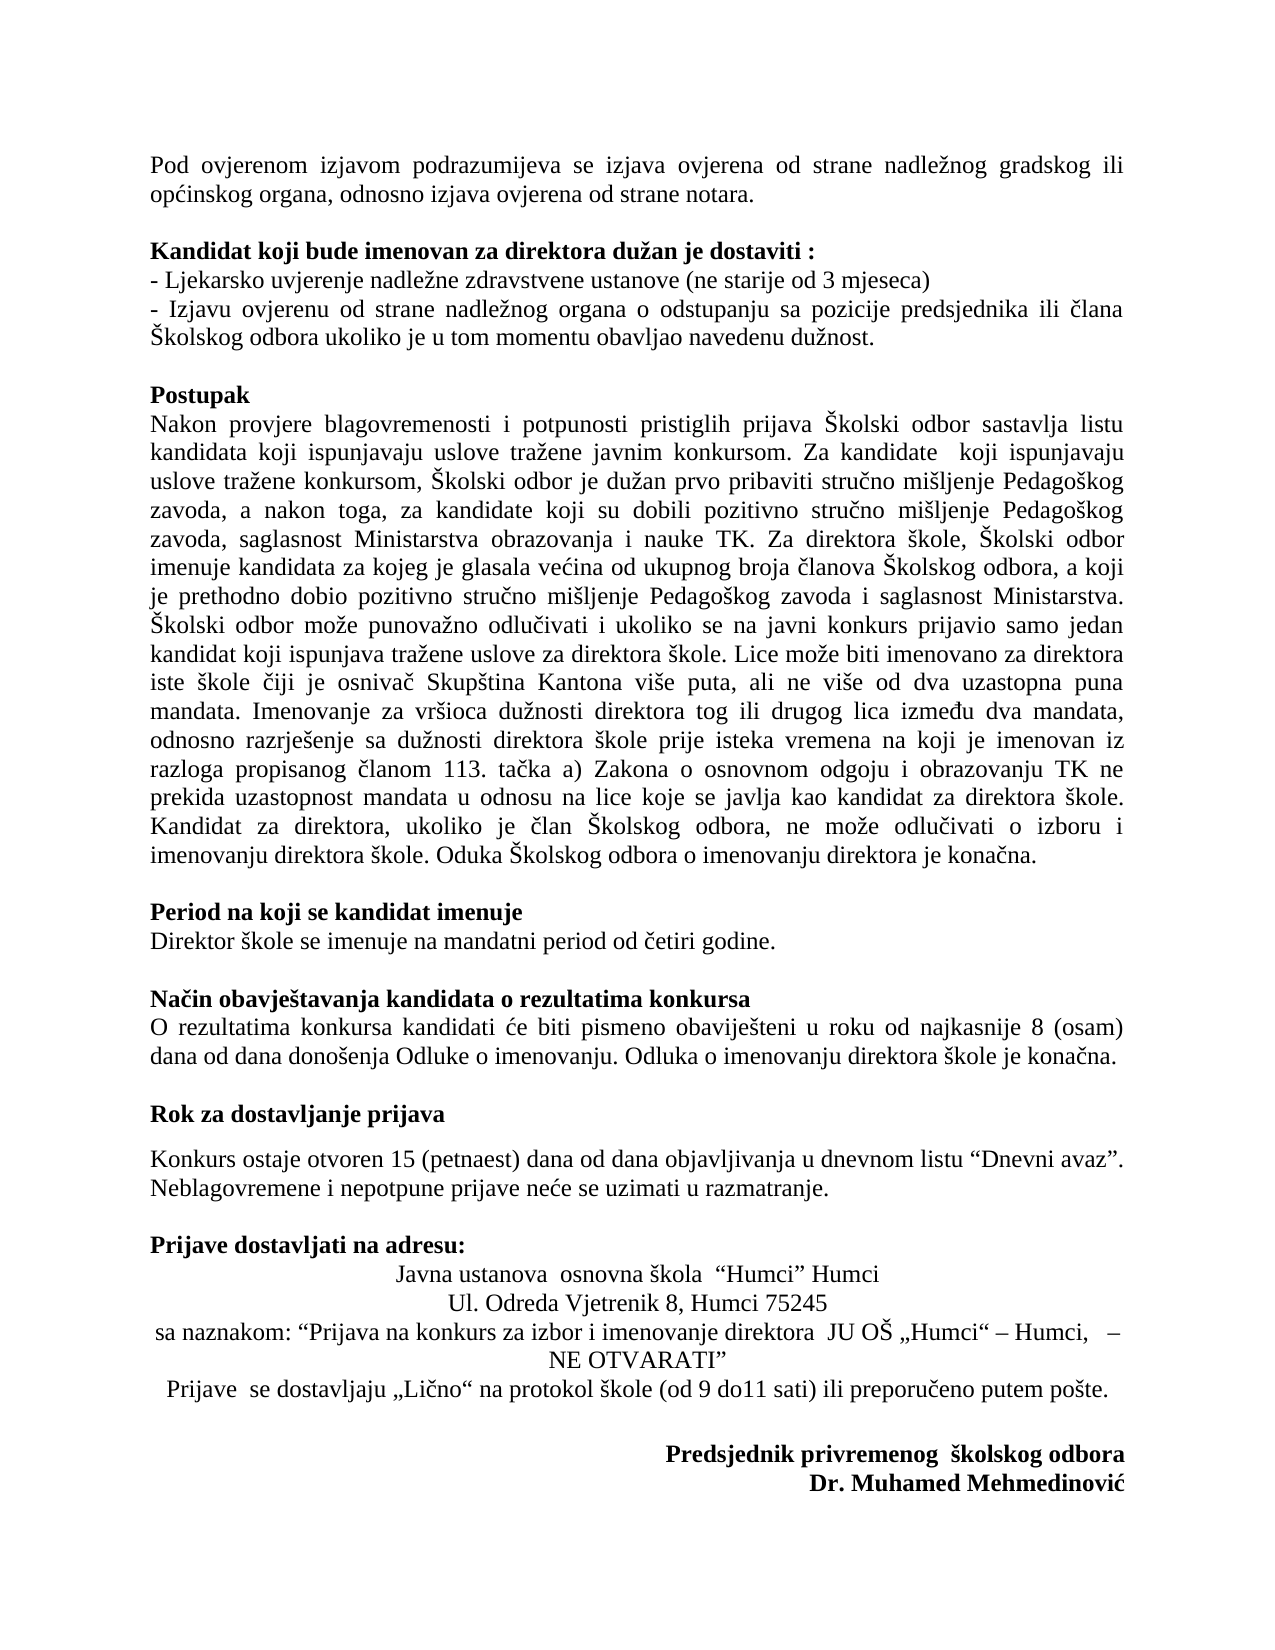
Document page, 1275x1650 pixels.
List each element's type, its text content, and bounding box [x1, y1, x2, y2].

text Način obavještavanja kandidata o rezultatima konkursa [150, 984, 1125, 1012]
text Prijave dostavljati na adresu: [150, 1231, 1125, 1259]
text Postupak [150, 380, 1125, 409]
text Rok za dostavljanje prijava [150, 1099, 1125, 1127]
text Pod ovjerenom izjavom podrazumijeva se izjava ovjerena od strane nadležnog gradskog ili općinskog organa, odnosno izjava ovjerena od strane notara. [150, 150, 1125, 207]
text - Izjavu ovjerenu od strane nadležnog organa o odstupanju sa pozicije predsjednika ili člana Školskog odbora ukoliko je u tom momentu obavljao navedenu dužnost. [150, 294, 1125, 351]
text sa naznakom: “Prijava na konkurs za izbor i imenovanje direktora JU OŠ „Humci“ – Humci, – NE OTVARATI” [150, 1317, 1125, 1374]
text O rezultatima konkursa kandidati će biti pismeno obaviješteni u roku od najkasnije 8 (osam) dana od dana donošenja Odluke o imenovanju. Odluka o imenovanju direktora škole je konačna. [150, 1012, 1125, 1070]
text Konkurs ostaje otvoren 15 (petnaest) dana od dana objavljivanja u dnevnom listu “Dnevni avaz”. Neblagovremene i nepotpune prijave neće se uzimati u razmatranje. [150, 1144, 1125, 1202]
text Period na koji se kandidat imenuje [150, 897, 1125, 926]
text Nakon provjere blagovremenosti i potpunosti pristiglih prijava Školski odbor sastavlja listu kandidata koji ispunjavaju uslove tražene javnim konkursom. Za kandidate koji ispunjavaju uslove tražene konkursom, Školski odbor je dužan prvo pribaviti stručno mišljenje Pedagoškog zavoda, a nakon toga, za kandidate koji su dobili pozitivno stručno mišljenje Pedagoškog zavoda, saglasnost Ministarstva obrazovanja i nauke TK. Za direktora škole, Školski odbor imenuje kandidata za kojeg je glasala većina od ukupnog broja članova Školskog odbora, a koji je prethodno dobio pozitivno stručno mišljenje Pedagoškog zavoda i saglasnost Ministarstva. Školski odbor može punovažno odlučivati i ukoliko se na javni konkurs prijavio samo jedan kandidat koji ispunjava tražene uslove za direktora škole. Lice može biti imenovano za direktora iste škole čiji je osnivač Skupština Kantona više puta, ali ne više od dva uzastopna puna mandata. Imenovanje za vršioca dužnosti direktora tog ili drugog lica između dva mandata, odnosno razrješenje sa dužnosti direktora škole prije isteka vremena na koji je imenovan iz razloga propisanog članom 113. tačka a) Zakona o osnovnom odgoju i obrazovanju TK ne prekida uzastopnost mandata u odnosu na lice koje se javlja kao kandidat za direktora škole. Kandidat za direktora, ukoliko je član Školskog odbora, ne može odlučivati o izboru i imenovanju direktora škole. Oduka Školskog odbora o imenovanju direktora je konačna. [150, 409, 1125, 869]
text Ul. Odreda Vjetrenik 8, Humci 75245 [150, 1288, 1125, 1317]
text Prijave se dostavljaju „Lično“ na protokol škole (od 9 do11 sati) ili preporučeno putem pošte. [150, 1374, 1125, 1403]
text Direktor škole se imenuje na mandatni period od četiri godine. [150, 926, 1125, 955]
text Javna ustanova osnovna škola “Humci” Humci [150, 1259, 1125, 1288]
text Predsjednik privremenog školskog odbora [150, 1439, 1125, 1468]
text - Ljekarsko uvjerenje nadležne zdravstvene ustanove (ne starije od 3 mjeseca) [150, 265, 1125, 294]
text Kandidat koji bude imenovan za direktora dužan je dostaviti : [150, 236, 1125, 265]
text Dr. Muhamed Mehmedinović [150, 1468, 1125, 1497]
